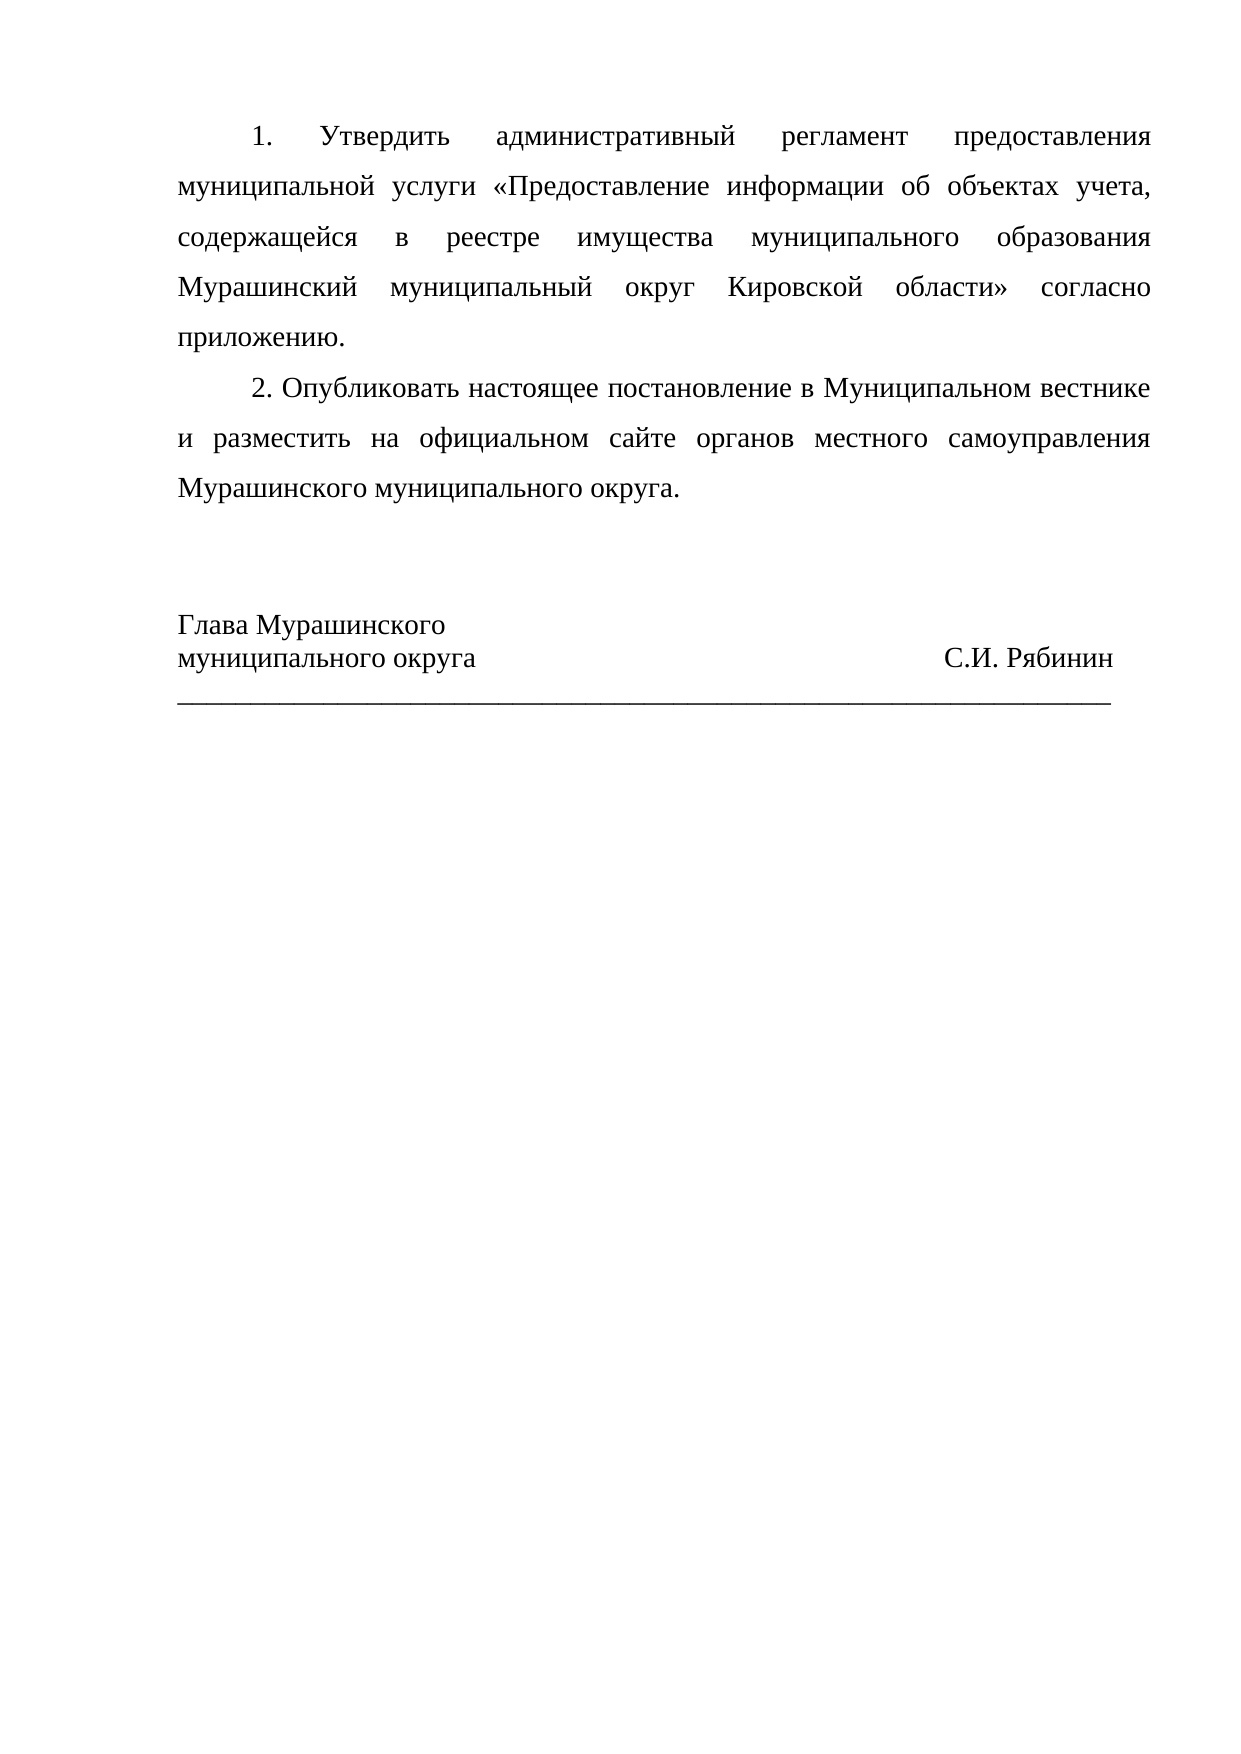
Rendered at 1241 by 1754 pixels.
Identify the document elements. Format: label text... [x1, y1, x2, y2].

text ________________________________________________________________ [177, 674, 1152, 707]
text 1. Утвердить административный регламент предоставления муниципальной услуги «Предоставление информации об объектах учета, содержащейся в реестре имущества муниципального образования Мурашинский муниципальный округ Кировской области» согласно приложению. [177, 118, 1152, 353]
text муниципального округа С.И. Рябинин [177, 640, 1152, 674]
text Глава Мурашинского [177, 607, 1152, 640]
text 2. Опубликовать настоящее постановление в Муниципальном вестнике и разместить на официальном сайте органов местного самоуправления Мурашинского муниципального округа. [177, 370, 1152, 504]
